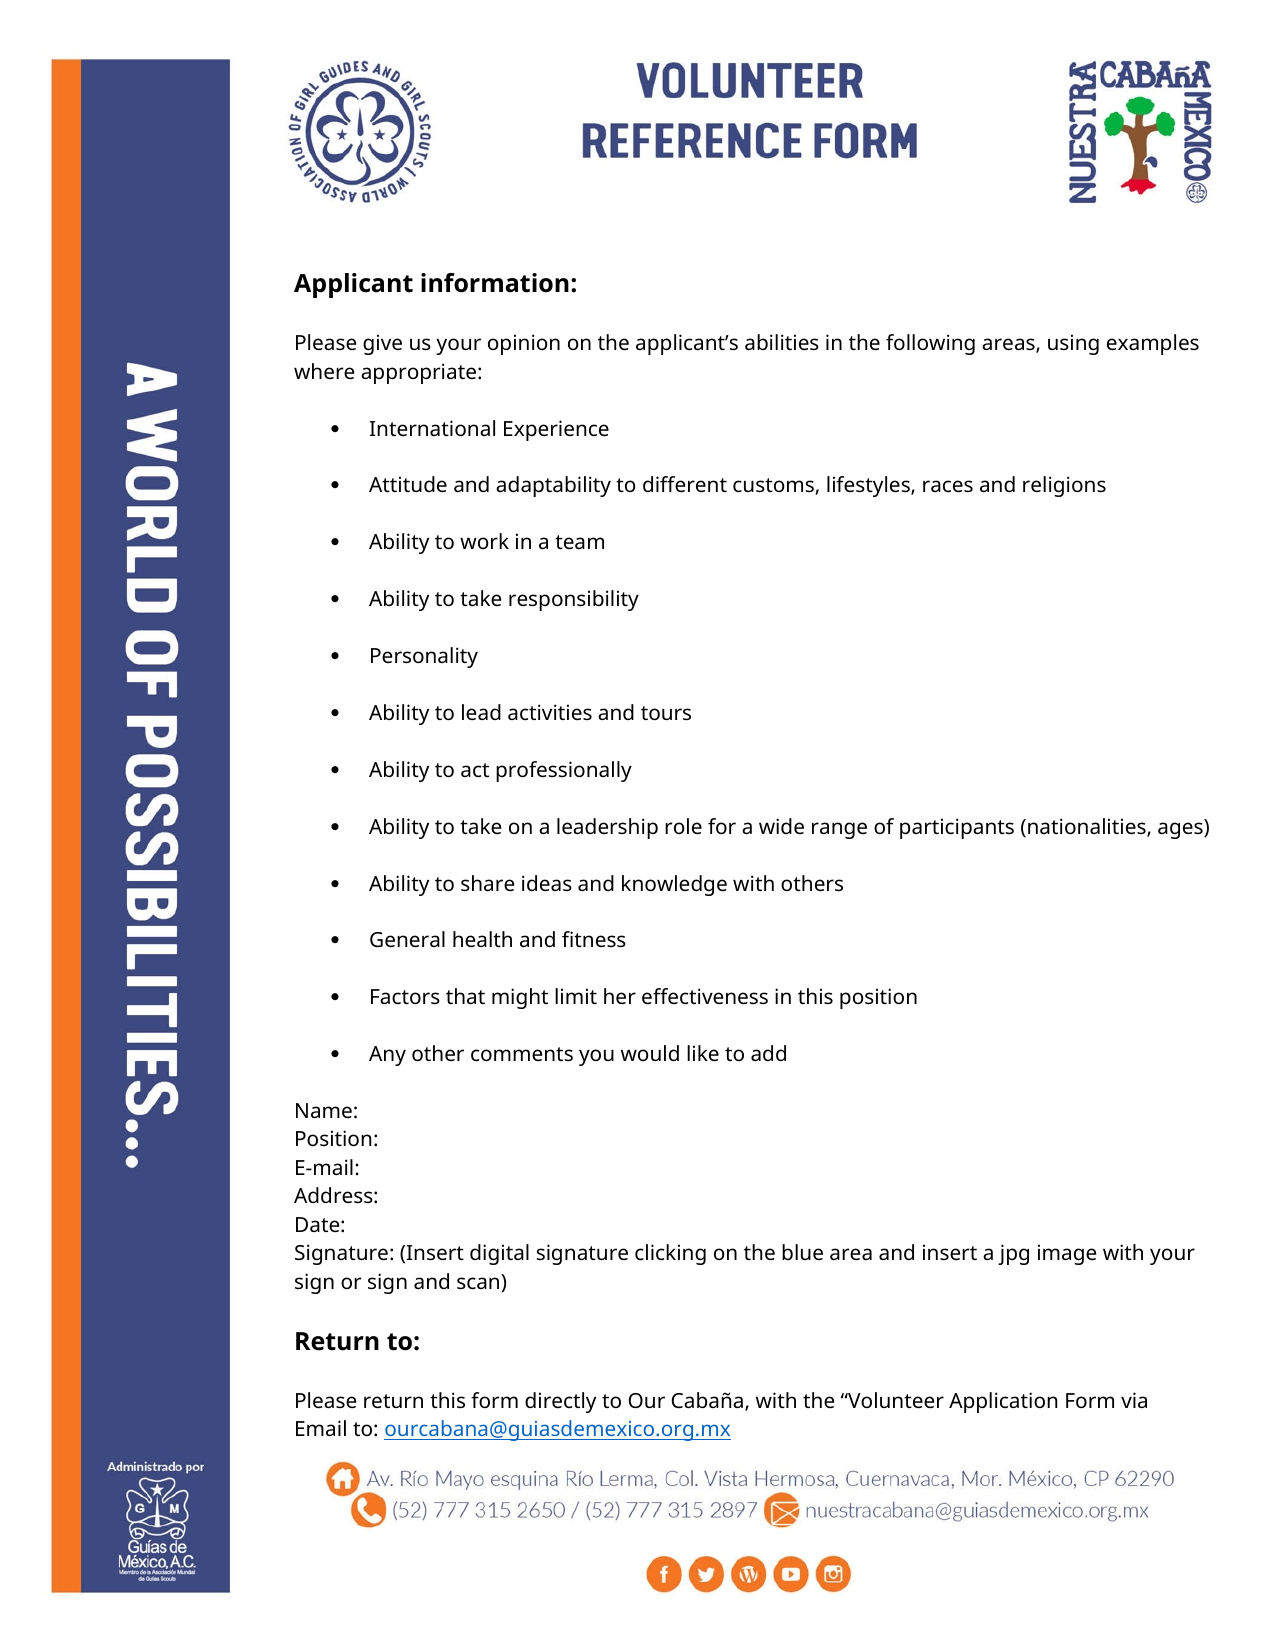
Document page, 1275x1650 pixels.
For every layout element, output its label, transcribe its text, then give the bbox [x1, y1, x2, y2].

text Name: [294, 1096, 1216, 1124]
list Any other comments you would like to add [331, 1039, 1216, 1068]
text E-mail: [294, 1153, 1216, 1181]
text Please return this form directly to Our Cabaña, with the “Volunteer Application Form via [294, 1386, 1216, 1414]
list Factors that might limit her effectiveness in this position [331, 982, 1216, 1011]
list Ability to lead activities and tours [331, 698, 1216, 726]
text Please give us your opinion on the applicant’s abilities in the following areas, using examples [294, 328, 1216, 357]
picture [0, 0, 1269, 1650]
list Ability to act professionally [331, 755, 1216, 783]
text where appropriate: [294, 357, 1216, 385]
text Date: [294, 1210, 1216, 1238]
list General health and fitness [331, 926, 1216, 954]
text Address: [294, 1181, 1216, 1210]
text Email to: ourcabana@guiasdemexico.org.mx [294, 1414, 1216, 1443]
text Position: [294, 1124, 1216, 1153]
list Ability to take on a leadership role for a wide range of participants (nationalities, ages) [331, 812, 1216, 840]
text Signature: (Insert digital signature clicking on the blue area and insert a jpg image with your sign or sign and scan) [294, 1238, 1216, 1295]
list International Experience [331, 414, 1216, 442]
list Attitude and adaptability to different customs, lifestyles, races and religions [331, 471, 1216, 499]
list Ability to work in a team [331, 527, 1216, 556]
list Ability to take responsibility [331, 584, 1216, 613]
list Personality [331, 641, 1216, 669]
text Applicant information: [294, 266, 1216, 300]
list Ability to share ideas and knowledge with others [331, 869, 1216, 897]
text Return to: [294, 1324, 1216, 1358]
